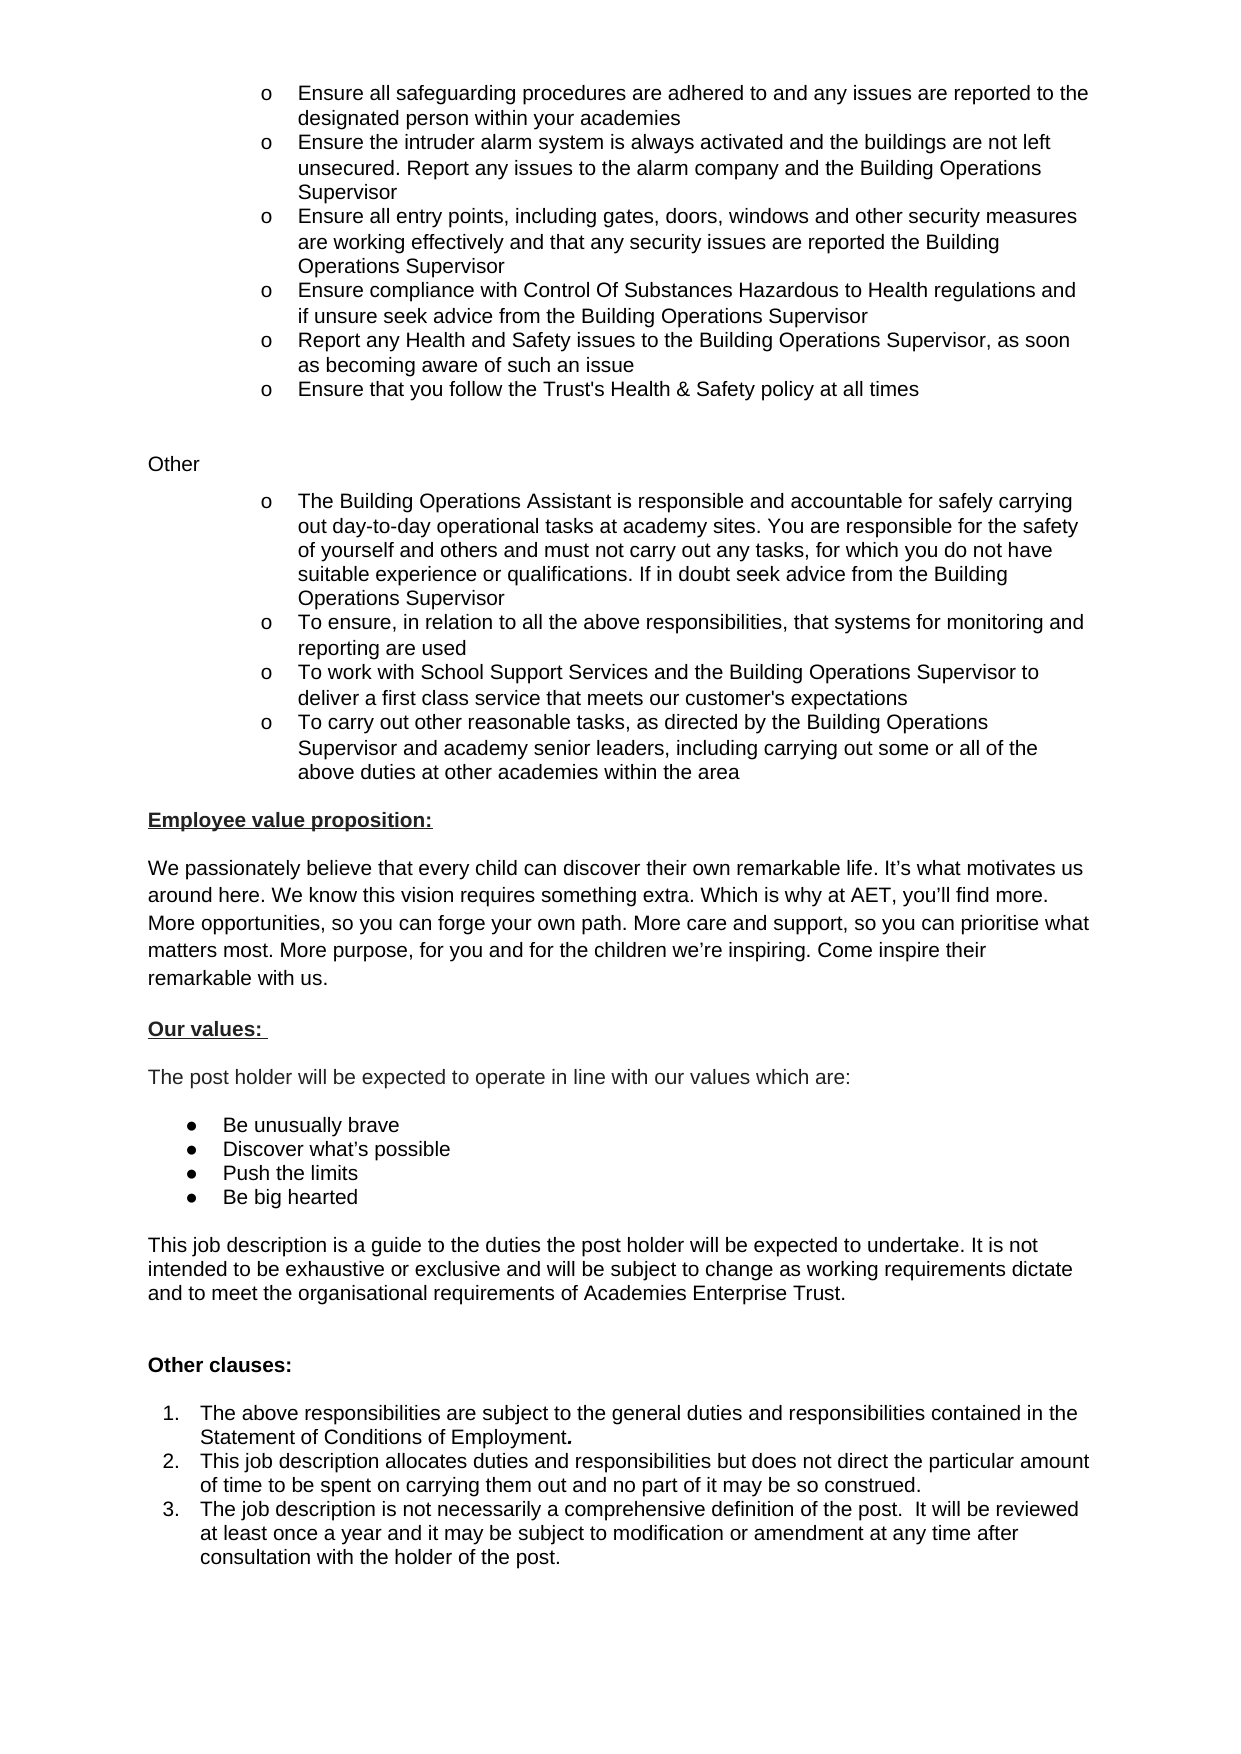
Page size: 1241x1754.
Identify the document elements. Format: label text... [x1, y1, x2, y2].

list To work with School Support Services and the Building Operations Supervisor to deliver a first class service that meets our customer's expectations [260, 660, 1092, 710]
list Ensure all entry points, including gates, doors, windows and other security measures are working effectively and that any security issues are reported the Building Operations Supervisor [260, 204, 1092, 278]
text The post holder will be expected to operate in line with our values which are: [148, 1065, 1092, 1089]
list Be big hearted [185, 1184, 1092, 1208]
text Our values: [148, 1017, 1092, 1041]
list This job description allocates duties and responsibilities but does not direct the particular amount of time to be spent on carrying them out and no part of it may be so construed. [162, 1449, 1092, 1497]
list Be unusually brave [185, 1113, 1092, 1137]
list Ensure the intruder alarm system is always activated and the buildings are not left unsecured. Report any issues to the alarm company and the Building Operations Supervisor [260, 130, 1092, 204]
text Other clauses: [148, 1353, 1092, 1377]
text This job description is a guide to the duties the post holder will be expected to undertake. It is not intended to be exhaustive or exclusive and will be subject to change as working requirements dictate and to meet the organisational requirements of Academies Enterprise Trust. [148, 1232, 1092, 1304]
list The Building Operations Assistant is responsible and accountable for safely carrying out day-to-day operational tasks at academy sites. You are responsible for the safety of yourself and others and must not carry out any tasks, for which you do not have suitable experience or qualifications. If in doubt seek advice from the Building Operations Supervisor [260, 488, 1092, 610]
text We passionately believe that every child can discover their own remarkable life. It’s what motivates us around here. We know this vision requires something extra. Which is why at AET, you’ll find more. More opportunities, so you can forge your own path. More care and support, so you can prioritise what matters most. More purpose, for you and for the children we’re inspiring. Come inspire their remarkable with us. [148, 855, 1092, 989]
list Push the limits [185, 1161, 1092, 1184]
text Other [148, 452, 1092, 476]
list Ensure that you follow the Trust's Health & Safety policy at all times [260, 377, 1092, 403]
list Discover what’s possible [185, 1137, 1092, 1161]
list Report any Health and Safety issues to the Building Operations Supervisor, as soon as becoming aware of such an issue [260, 327, 1092, 377]
list To ensure, in relation to all the above responsibilities, that systems for monitoring and reporting are used [260, 610, 1092, 660]
list The job description is not necessarily a comprehensive definition of the post. It will be reviewed at least once a year and it may be subject to modification or amendment at any time after consultation with the holder of the post. [162, 1497, 1092, 1569]
list To carry out other reasonable tasks, as directed by the Building Operations Supervisor and academy senior leaders, including carrying out some or all of the above duties at other academies within the area [260, 710, 1092, 783]
list The above responsibilities are subject to the general duties and responsibilities contained in the Statement of Conditions of Employment. [162, 1401, 1092, 1449]
list Ensure compliance with Control Of Substances Hazardous to Health regulations and if unsure seek advice from the Building Operations Supervisor [260, 278, 1092, 327]
text Employee value proposition: [148, 807, 1092, 831]
list Ensure all safeguarding procedures are adhered to and any issues are reported to the designated person within your academies [260, 80, 1092, 130]
